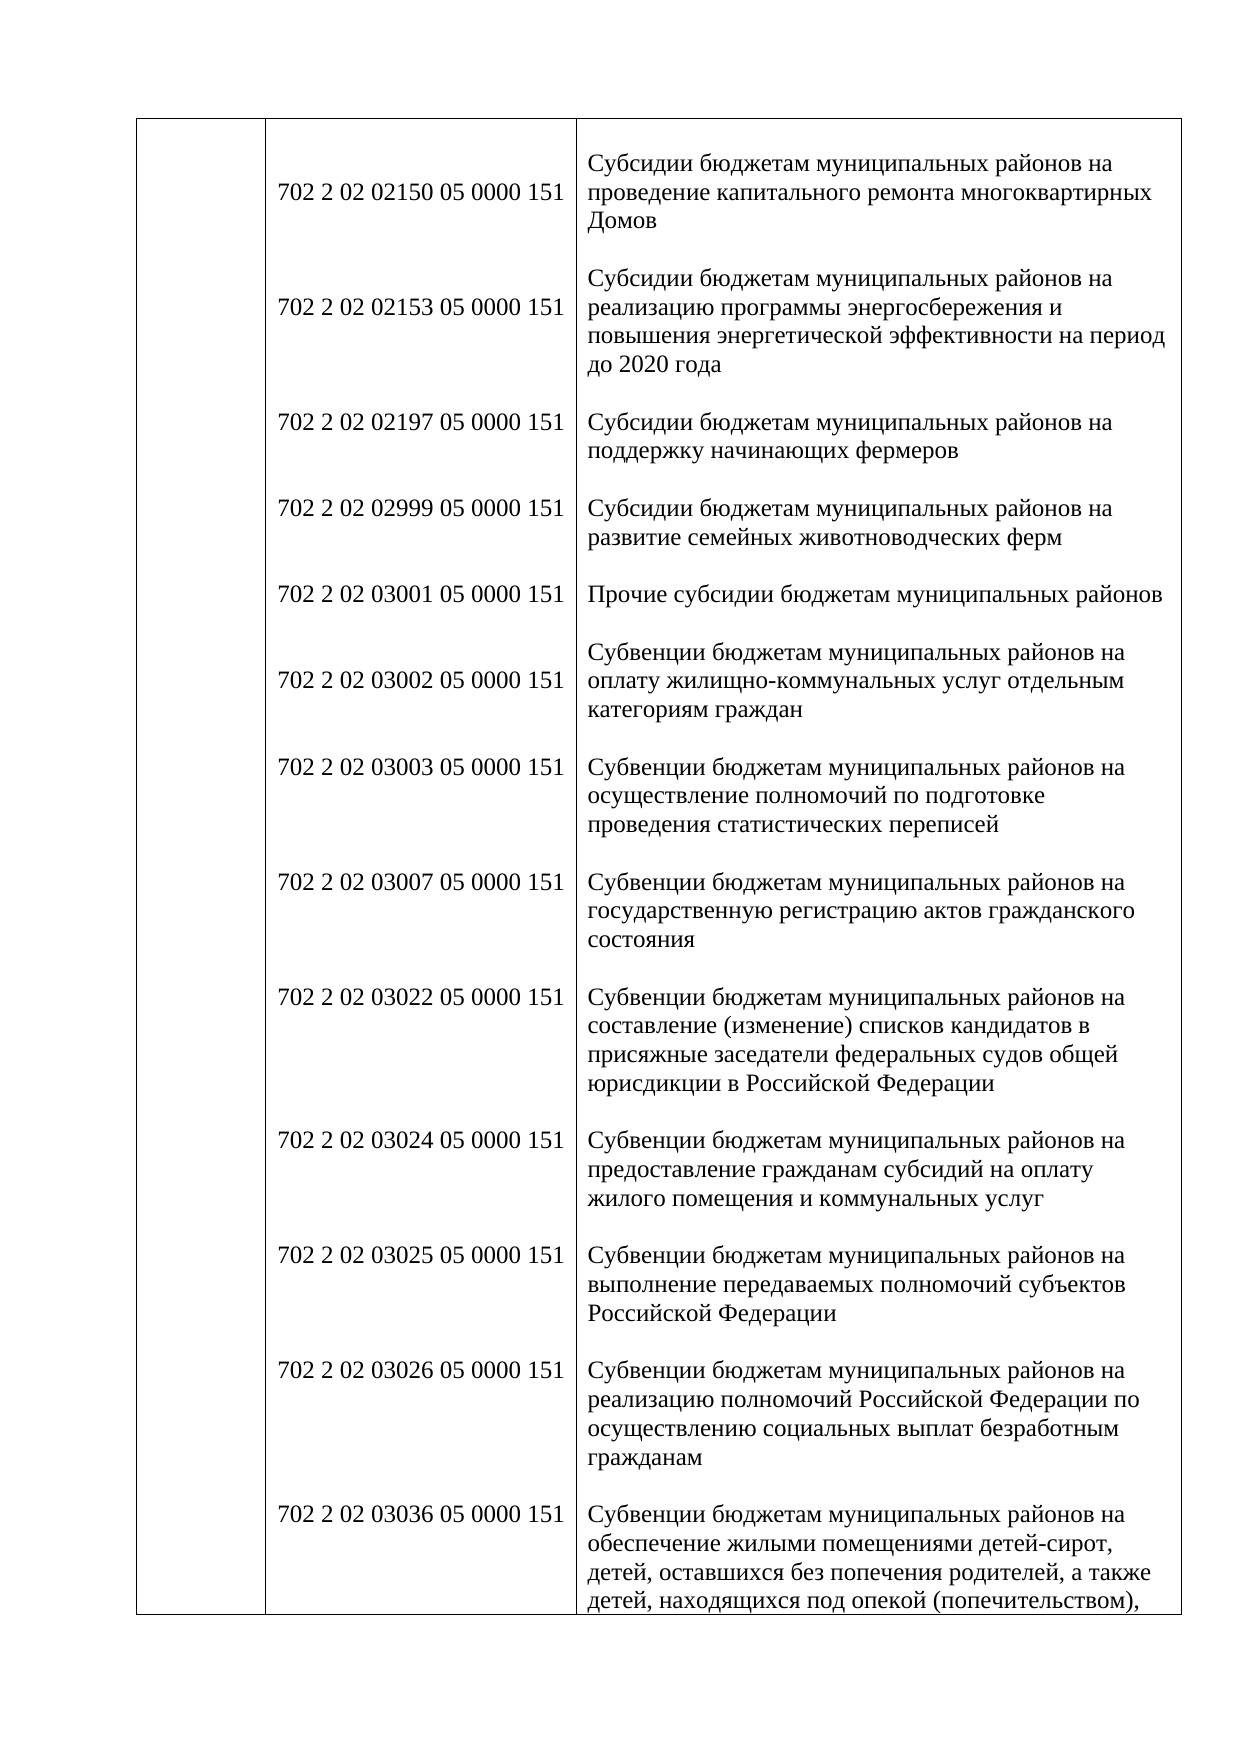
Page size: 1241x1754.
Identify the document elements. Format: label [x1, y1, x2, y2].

table_cell [137, 119, 265, 1614]
table_cell [577, 119, 1181, 1614]
table_cell [266, 119, 576, 1614]
